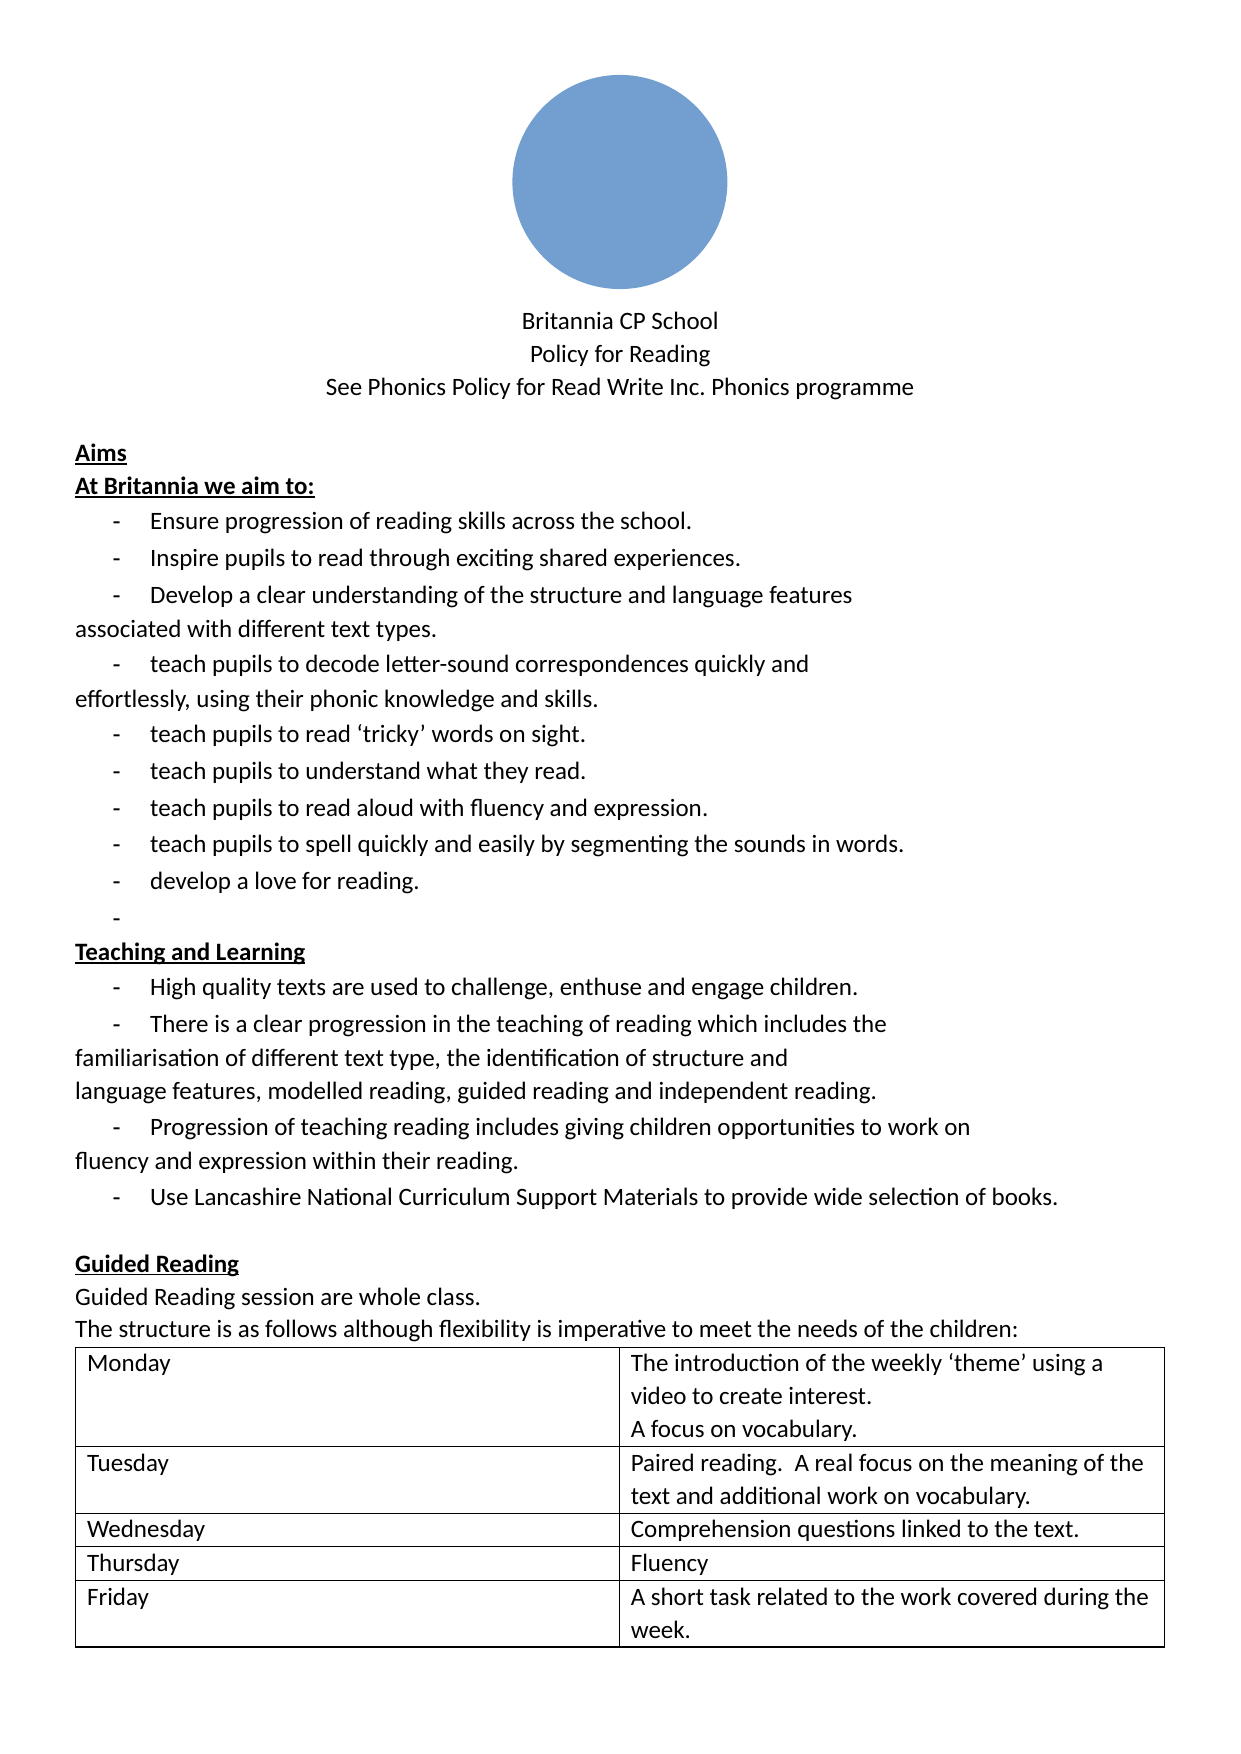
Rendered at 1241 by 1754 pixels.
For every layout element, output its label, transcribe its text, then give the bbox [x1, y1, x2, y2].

table_cell Paired reading. A real focus on the meaning of the text and additional work on vocabulary. [620, 1447, 1164, 1513]
text Policy for Reading [75, 338, 1165, 369]
list teach pupils to decode letter-sound correspondences quickly and [112, 646, 1165, 680]
list Develop a clear understanding of the structure and language features [112, 576, 1165, 611]
text familiarisation of different text type, the identification of structure and [75, 1043, 1165, 1073]
list develop a love for reading. [112, 863, 1165, 897]
list High quality texts are used to challenge, enthuse and engage children. [112, 969, 1165, 1003]
text effortlessly, using their phonic knowledge and skills. [75, 683, 1165, 713]
list teach pupils to read ‘tricky’ words on sight. [112, 716, 1165, 750]
text Guided Reading [75, 1248, 1165, 1278]
list There is a clear progression in the teaching of reading which includes the [112, 1006, 1165, 1040]
text fluency and expression within their reading. [75, 1145, 1165, 1176]
table_cell A short task related to the work covered during the week. [620, 1581, 1164, 1646]
list Ensure progression of reading skills across the school. [112, 503, 1165, 537]
text Guided Reading session are whole class. [75, 1281, 1165, 1311]
text See Phonics Policy for Read Write Inc. Phonics programme [75, 371, 1165, 402]
list teach pupils to spell quickly and easily by segmenting the sounds in words. [112, 826, 1165, 860]
table_cell Thursday [76, 1547, 619, 1580]
table_header The introduction of the weekly ‘theme’ using a video to create interest. A focus on vocabulary. [620, 1348, 1164, 1446]
table_cell Fluency [620, 1547, 1164, 1580]
text The structure is as follows although flexibility is imperative to meet the needs of the children: [75, 1314, 1165, 1344]
list teach pupils to read aloud with fluency and expression. [112, 789, 1165, 823]
text Aims [75, 437, 1165, 468]
list Inspire pupils to read through exciting shared experiences. [112, 540, 1165, 574]
text Britannia CP School [75, 305, 1165, 336]
table_cell Comprehension questions linked to the text. [620, 1514, 1164, 1546]
list Progression of teaching reading includes giving children opportunities to work on [112, 1108, 1165, 1142]
list teach pupils to understand what they read. [112, 753, 1165, 787]
table_header Monday [76, 1348, 619, 1446]
text Teaching and Learning [75, 936, 1165, 967]
text At Britannia we aim to: [75, 470, 1165, 501]
table_cell Friday [76, 1581, 619, 1646]
table_cell Tuesday [76, 1447, 619, 1513]
text language features, modelled reading, guided reading and independent reading. [75, 1076, 1165, 1106]
list Use Lancashire National Curriculum Support Materials to provide wide selection of books. [112, 1178, 1165, 1212]
table_cell Wednesday [76, 1514, 619, 1546]
text associated with different text types. [75, 613, 1165, 644]
